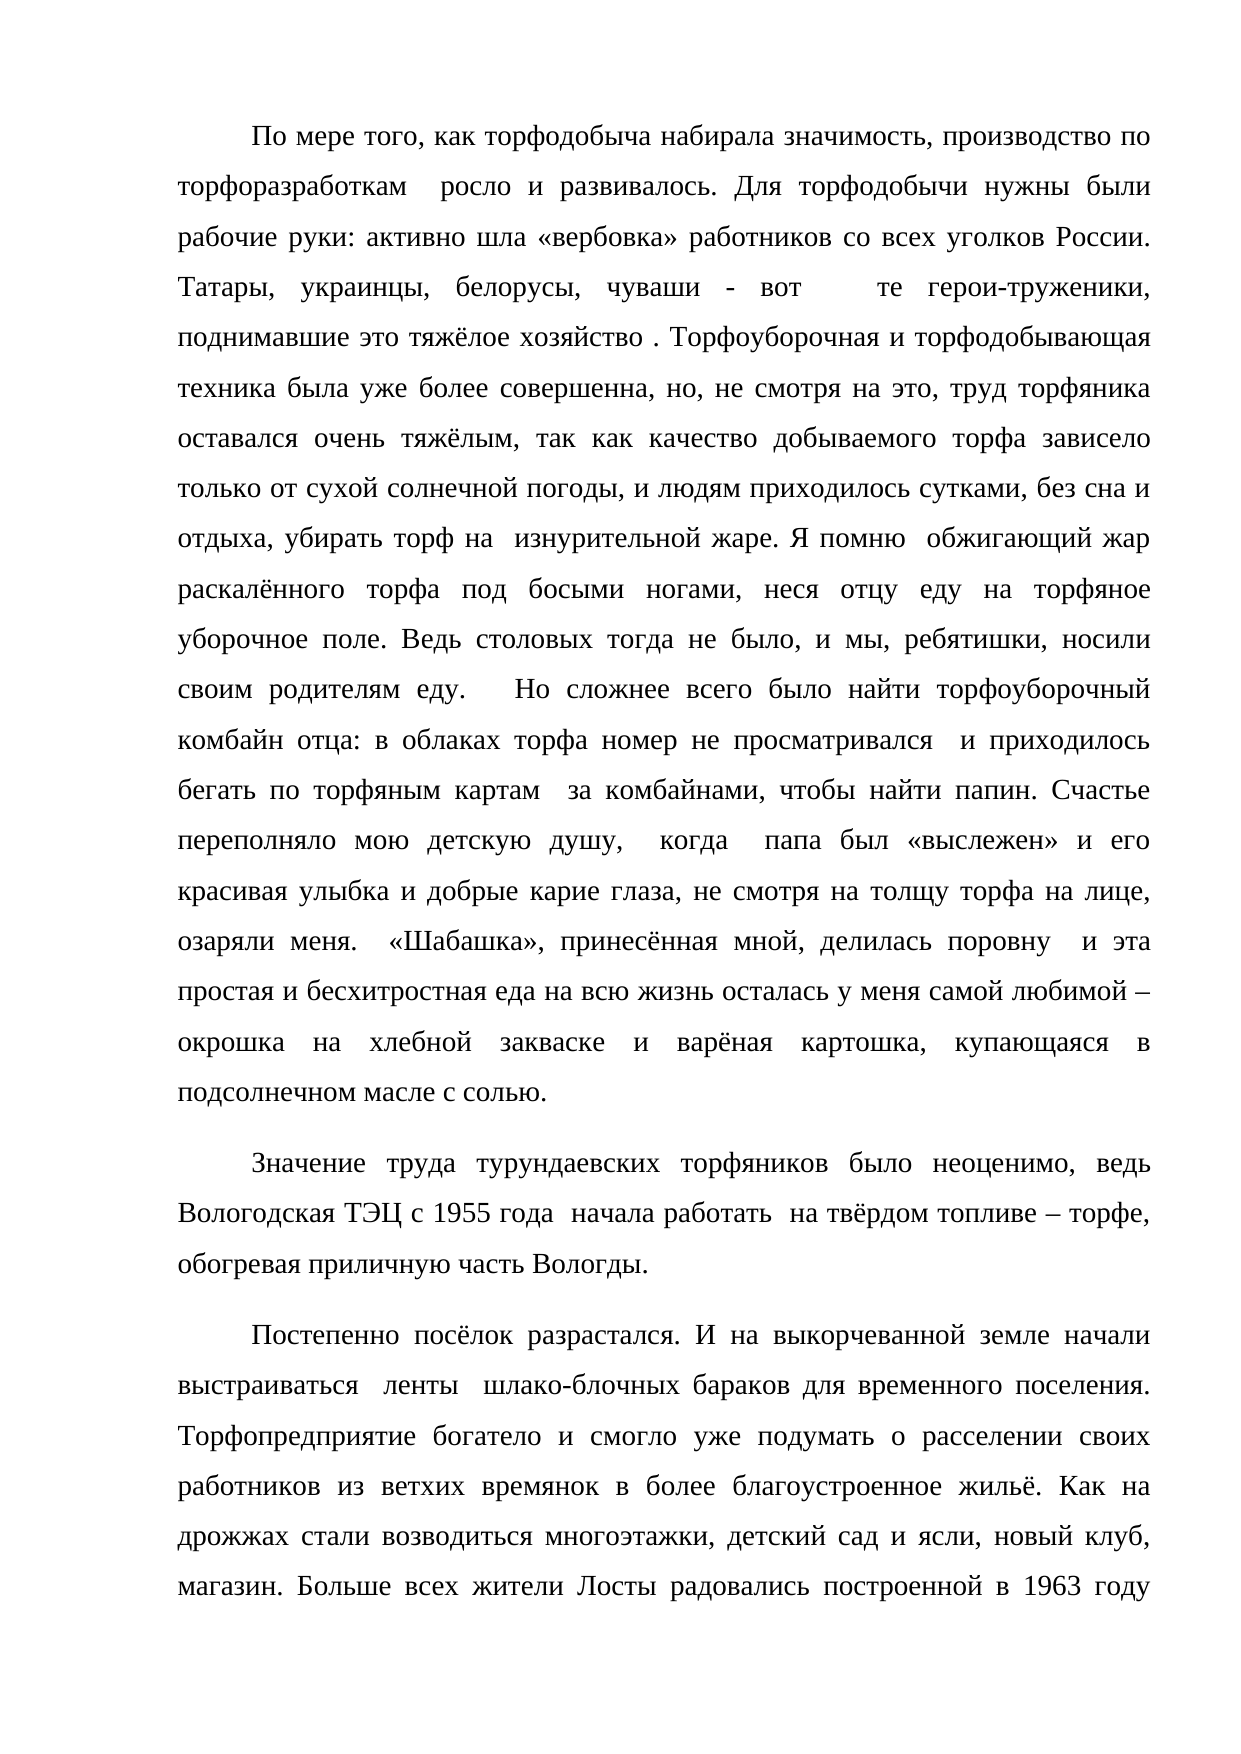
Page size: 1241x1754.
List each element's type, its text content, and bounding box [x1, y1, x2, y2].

text Значение труда турундаевских торфяников было неоценимо, ведь Вологодская ТЭЦ с 1955 года начала работать на твёрдом топливе – торфе, обогревая приличную часть Вологды. [177, 1145, 1152, 1279]
text По мере того, как торфодобыча набирала значимость, производство по торфоразработкам росло и развивалось. Для торфодобычи нужны были рабочие руки: активно шла «вербовка» работников со всех уголков России. Татары, украинцы, белорусы, чуваши - вот те герои-труженики, поднимавшие это тяжёлое хозяйство . Торфоуборочная и торфодобывающая техника была уже более совершенна, но, не смотря на это, труд торфяника оставался очень тяжёлым, так как качество добываемого торфа зависело только от сухой солнечной погоды, и людям приходилось сутками, без сна и отдыха, убирать торф на изнурительной жаре. Я помню обжигающий жар раскалённого торфа под босыми ногами, неся отцу еду на торфяное уборочное поле. Ведь столовых тогда не было, и мы, ребятишки, носили своим родителям еду. Но сложнее всего было найти торфоуборочный комбайн отца: в облаках торфа номер не просматривался и приходилось бегать по торфяным картам за комбайнами, чтобы найти папин. Счастье переполняло мою детскую душу, когда папа был «выслежен» и его красивая улыбка и добрые карие глаза, не смотря на толщу торфа на лице, озаряли меня. «Шабашка», принесённая мной, делилась поровну и эта простая и бесхитростная еда на всю жизнь осталась у меня самой любимой – окрошка на хлебной закваске и варёная картошка, купающаяся в подсолнечном масле с солью. [177, 118, 1152, 1108]
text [177, 1317, 1152, 1602]
